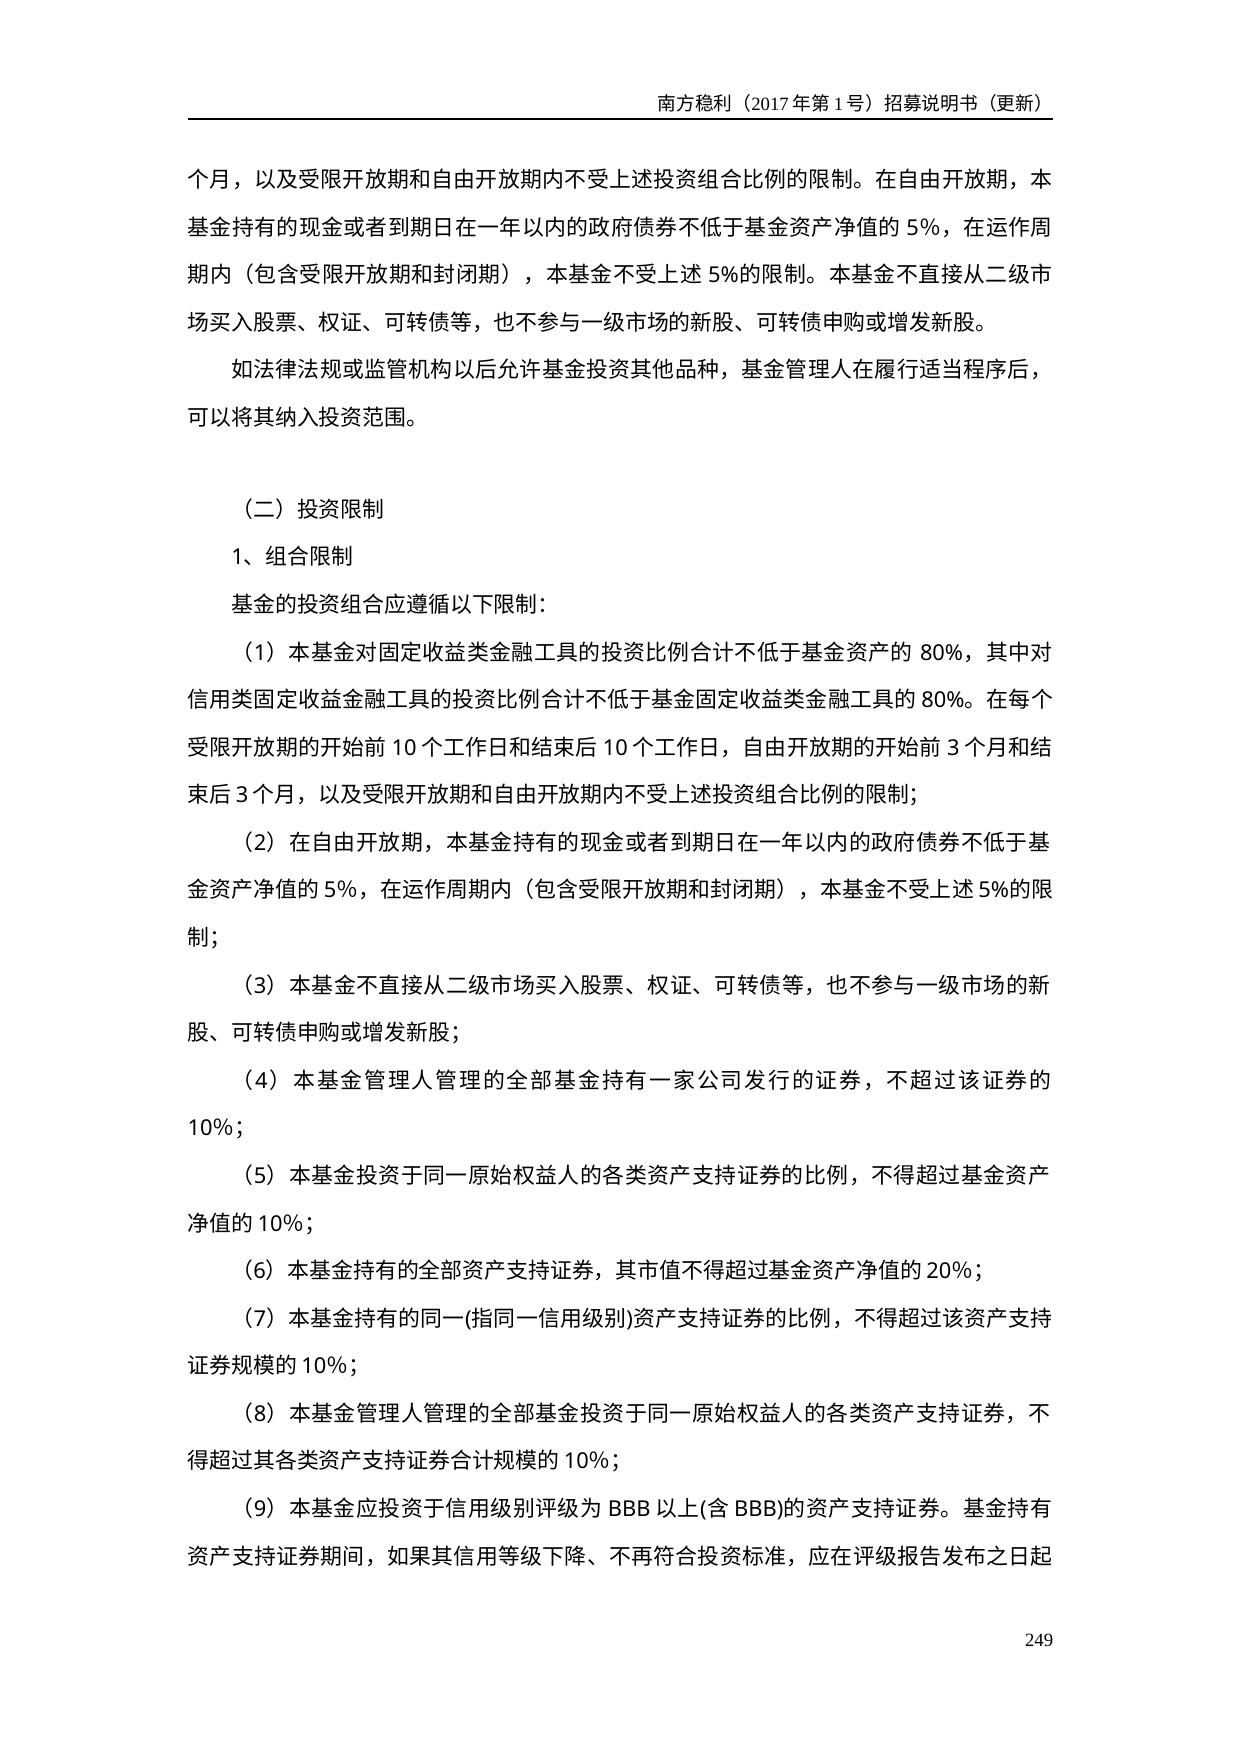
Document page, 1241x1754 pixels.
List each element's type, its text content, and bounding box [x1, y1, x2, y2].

text 1、组合限制 [187, 539, 1053, 571]
text （7）本基金持有的同一(指同一信用级别)资产支持证券的比例，不得超过该资产支持证券规模的10％； [187, 1301, 1053, 1380]
text （4）本基金管理人管理的全部基金持有一家公司发行的证券，不超过该证券的10％； [187, 1063, 1053, 1142]
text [187, 162, 1053, 336]
text （1）本基金对固定收益类金融工具的投资比例合计不低于基金资产的80%，其中对信用类固定收益金融工具的投资比例合计不低于基金固定收益类金融工具的80%。在每个受限开放期的开始前10个工作日和结束后10个工作日，自由开放期的开始前3个月和结束后3个月，以及受限开放期和自由开放期内不受上述投资组合比例的限制； [187, 634, 1053, 809]
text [187, 1491, 1053, 1570]
text 基金的投资组合应遵循以下限制： [187, 587, 1053, 619]
text （8）本基金管理人管理的全部基金投资于同一原始权益人的各类资产支持证券，不得超过其各类资产支持证券合计规模的10％； [187, 1396, 1053, 1475]
text （二）投资限制 [187, 492, 1053, 523]
text （5）本基金投资于同一原始权益人的各类资产支持证券的比例，不得超过基金资产净值的10％； [187, 1158, 1053, 1237]
text 如法律法规或监管机构以后允许基金投资其他品种，基金管理人在履行适当程序后，可以将其纳入投资范围。 [187, 352, 1053, 431]
text （2）在自由开放期，本基金持有的现金或者到期日在一年以内的政府债券不低于基金资产净值的5％，在运作周期内（包含受限开放期和封闭期），本基金不受上述5%的限制； [187, 825, 1053, 952]
text （3）本基金不直接从二级市场买入股票、权证、可转债等，也不参与一级市场的新股、可转债申购或增发新股； [187, 968, 1053, 1047]
text （6）本基金持有的全部资产支持证券，其市值不得超过基金资产净值的20％； [187, 1253, 1053, 1285]
